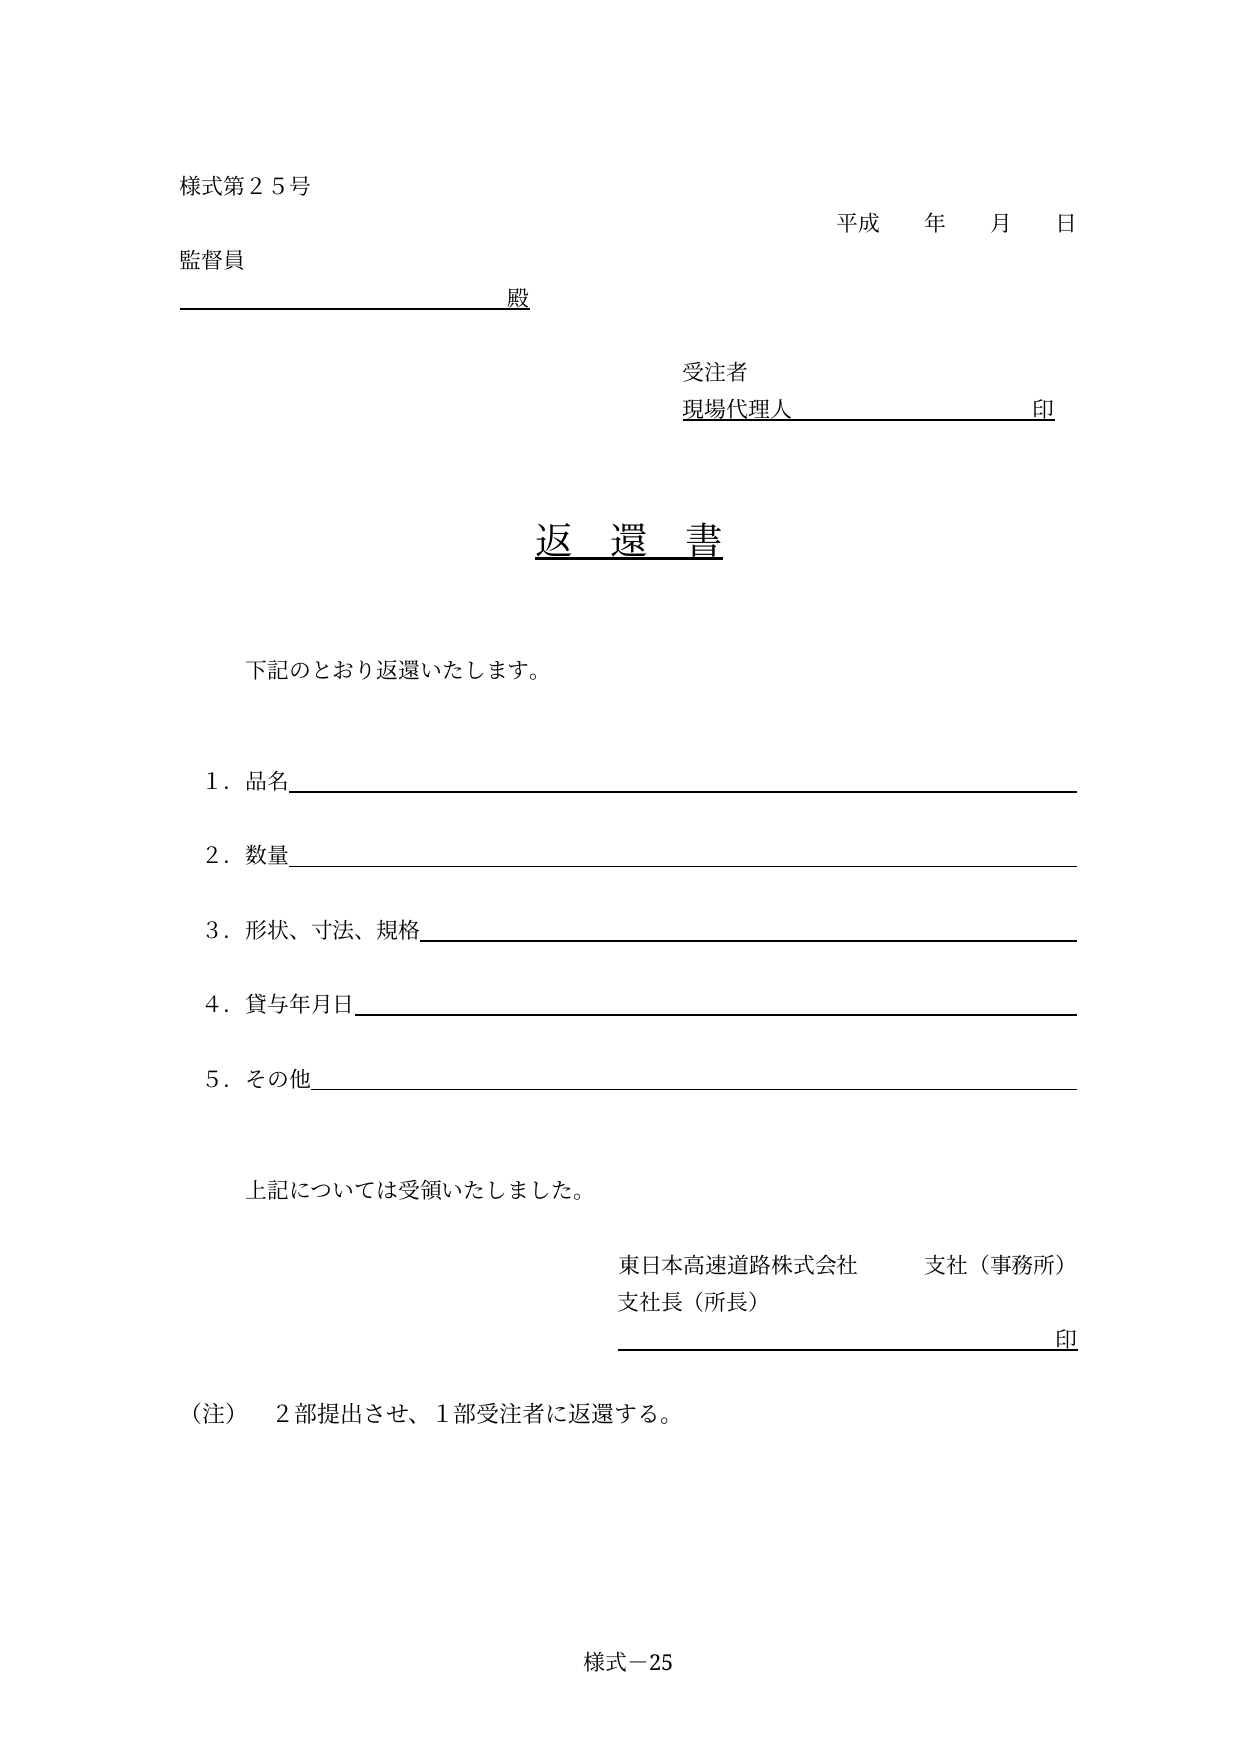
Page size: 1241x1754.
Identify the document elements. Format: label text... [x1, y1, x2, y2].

text ３．形状、寸法、規格 [179, 910, 1077, 947]
text 東日本高速道路株式会社 支社（事務所） [179, 1245, 1077, 1282]
text 平成 年 月 日 [179, 204, 1077, 241]
text （注） ２部提出させ、１部受注者に返還する。 [179, 1394, 1077, 1431]
text ２．数量 [179, 836, 1077, 873]
text 印 [179, 1319, 1077, 1357]
text 受注者 [179, 352, 1077, 390]
text 監督員 [179, 241, 1077, 278]
text 返 還 書 [179, 501, 1077, 576]
text ４．貸与年月日 [179, 985, 1077, 1022]
text 様式第２５号 [179, 167, 1077, 204]
text ５．その他 [179, 1059, 1077, 1096]
text １．品名 [179, 762, 1077, 799]
text 殿 [179, 278, 1077, 315]
text 上記については受領いたしました。 [179, 1171, 1077, 1208]
text 下記のとおり返還いたします。 [179, 650, 1077, 687]
text 支社長（所長） [179, 1282, 1077, 1319]
text 現場代理人 印 [179, 390, 1077, 427]
